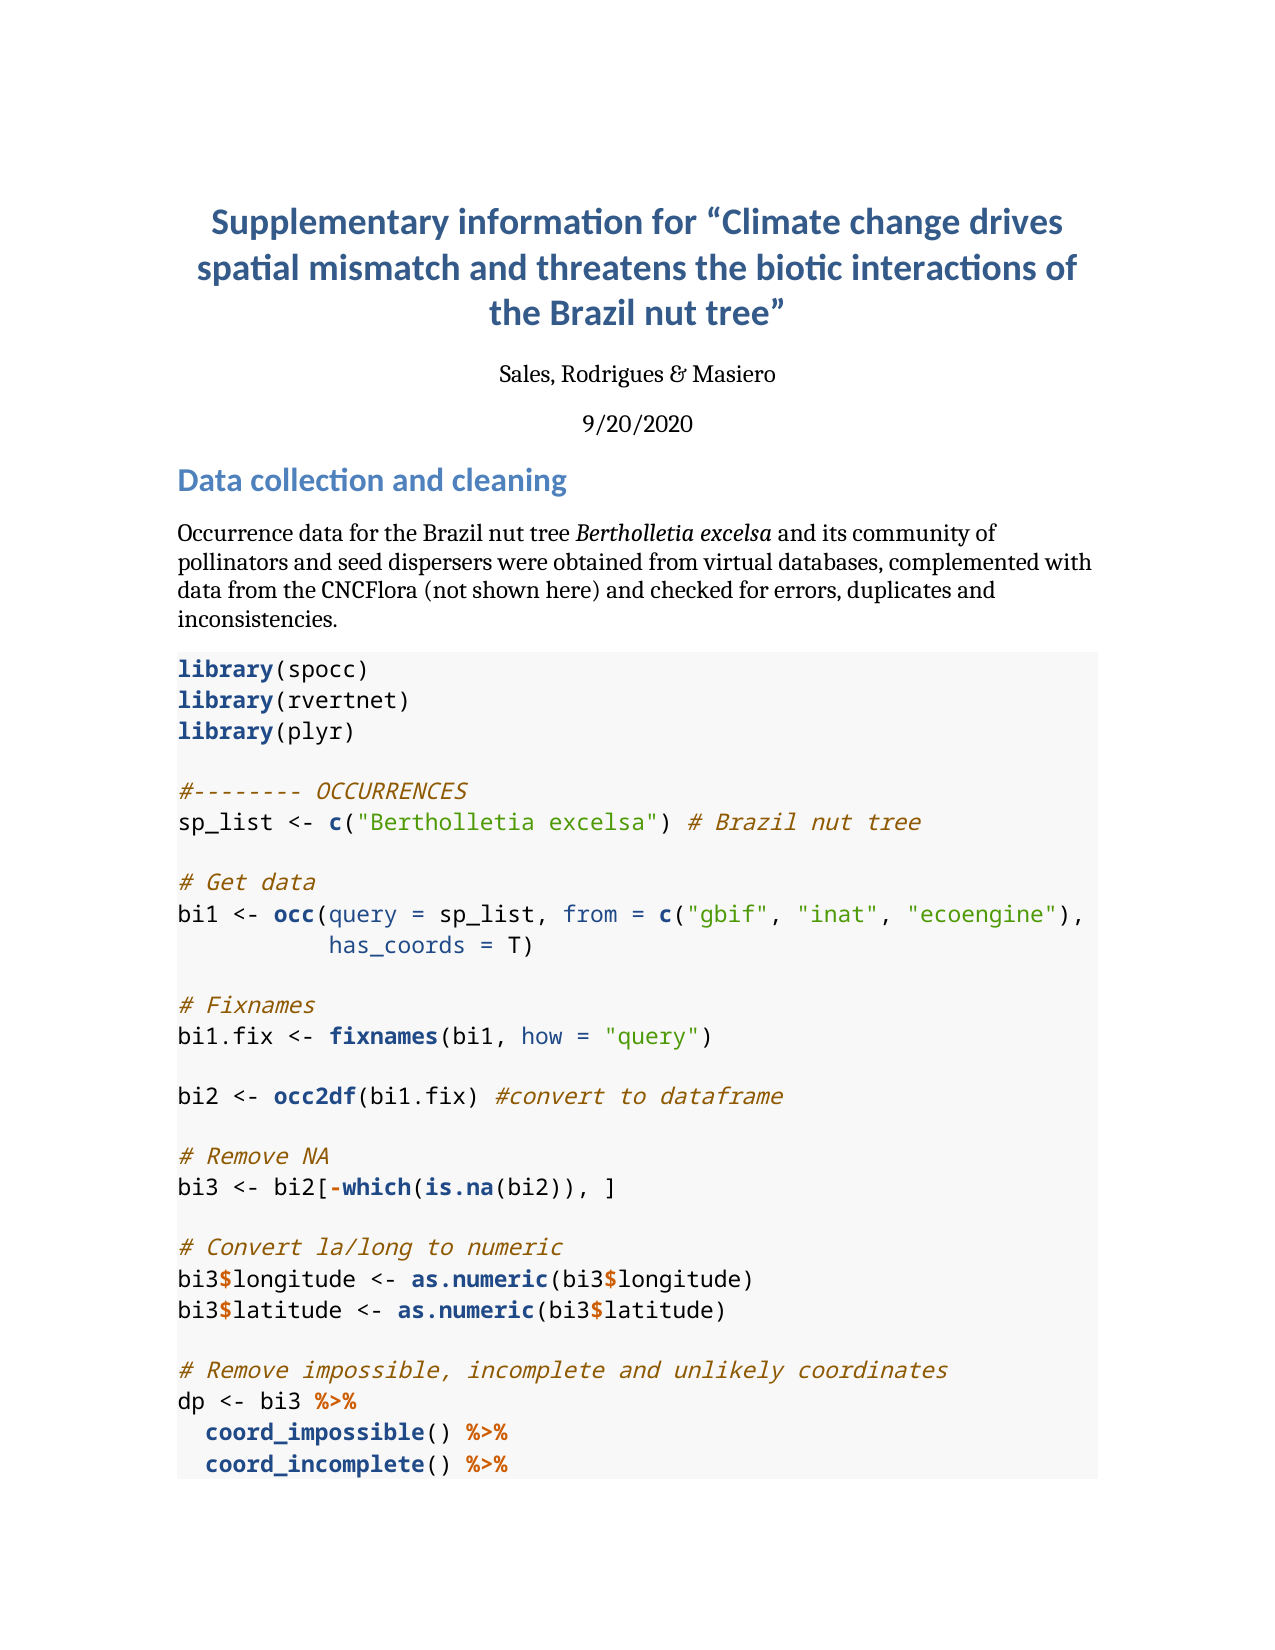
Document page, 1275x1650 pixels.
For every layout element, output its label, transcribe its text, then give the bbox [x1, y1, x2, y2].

text Occurrence data for the Brazil nut tree Bertholletia excelsa and its community of pollinators and seed dispersers were obtained from virtual databases, complemented with data from the CNCFlora (not shown here) and checked for errors, duplicates and inconsistencies. [177, 519, 1098, 634]
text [177, 652, 1098, 1479]
title Supplementary information for “Climate change drives spatial mismatch and threatens the biotic interactions of the Brazil nut tree” [177, 198, 1098, 335]
text Sales, Rodrigues & Masiero [177, 360, 1098, 389]
subtitle Data collection and cleaning [177, 459, 1098, 500]
text 9/20/2020 [177, 410, 1098, 438]
